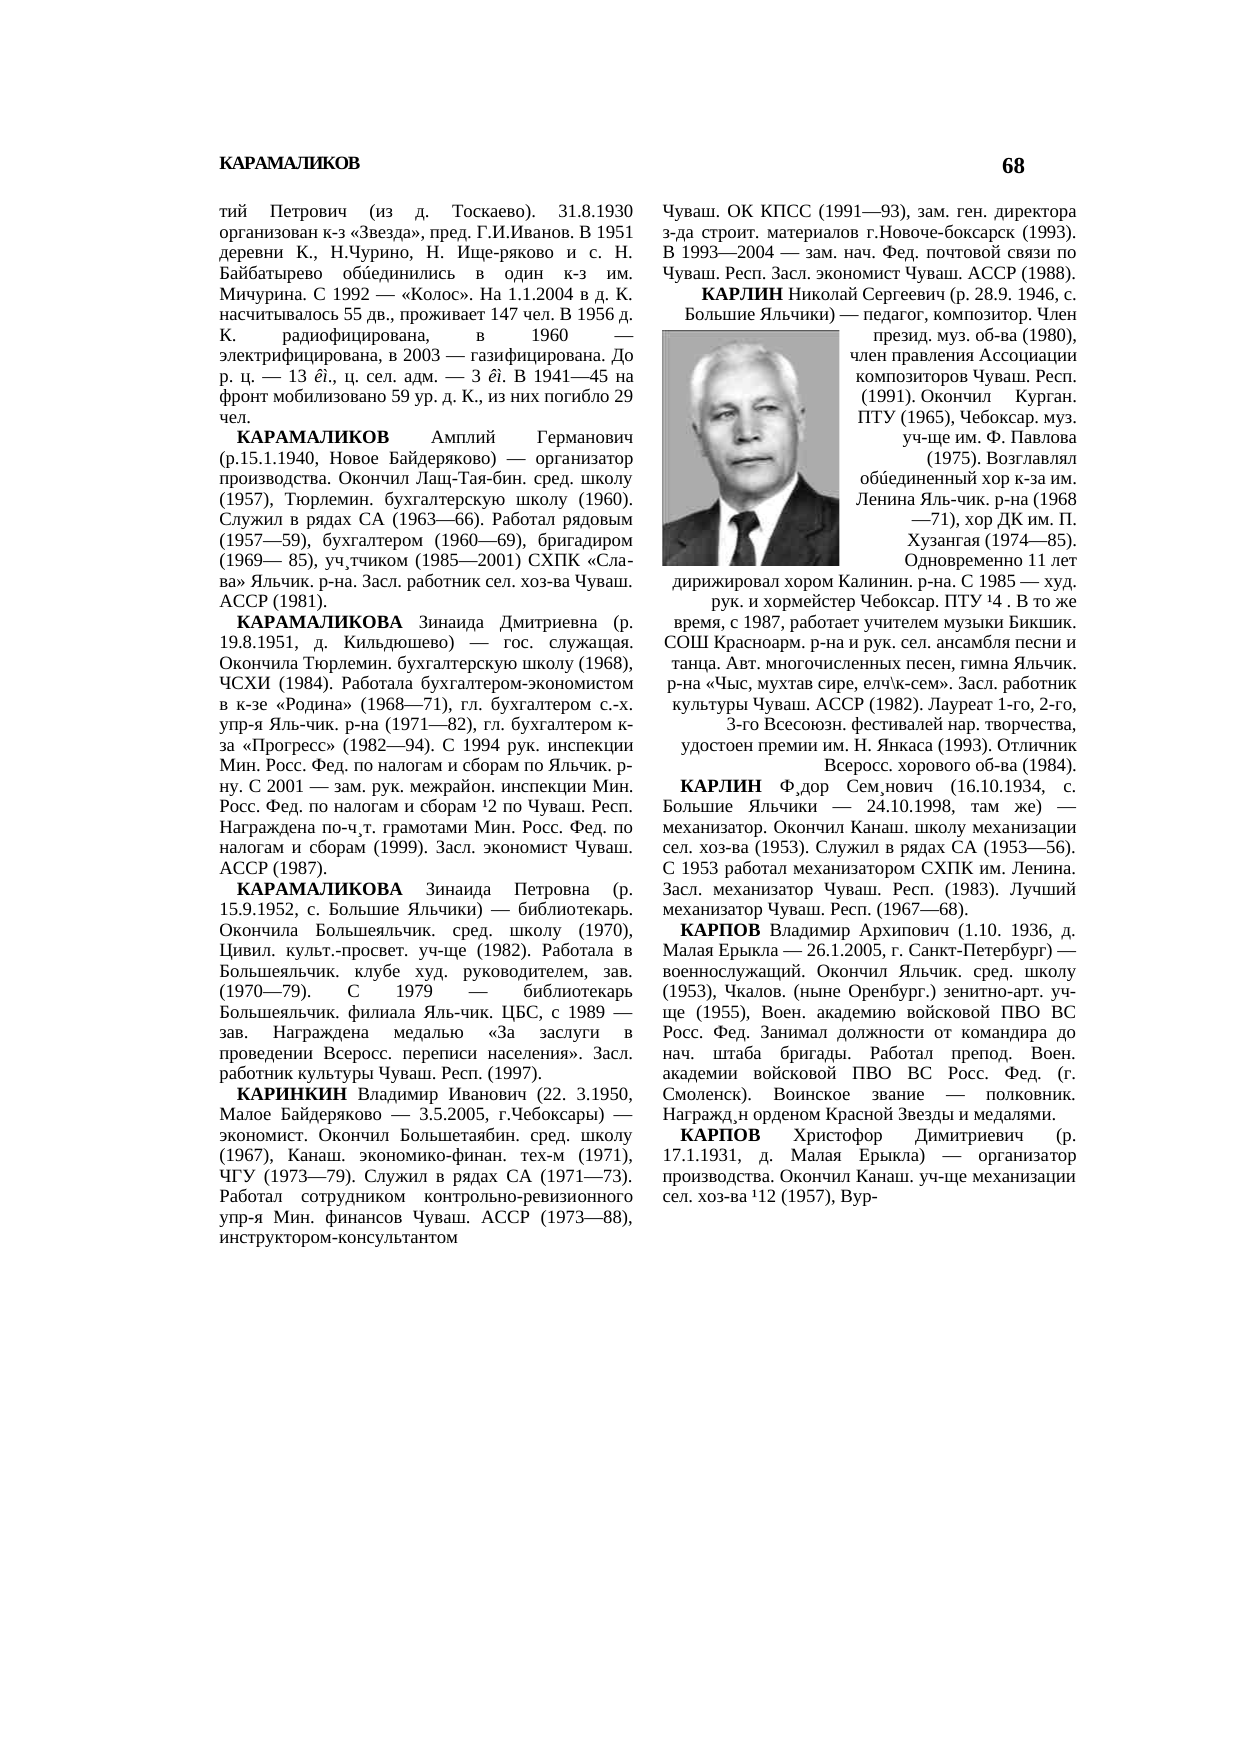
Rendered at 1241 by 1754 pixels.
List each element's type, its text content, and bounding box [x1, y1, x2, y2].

text КАРПОВ Владимир Архипович (1.10. 1936, д. Малая Ерыкла — 26.1.2005, г. Санкт-Петербург) — военнослужащий. Окончил Яльчик. сред. школу (1953), Чкалов. (ныне Оренбург.) зенитно-арт. уч-ще (1955), Воен. академию войсковой ПВО ВС Росс. Фед. Занимал должности от командира до нач. штаба бригады. Работал препод. Воен. академии войсковой ПВО ВС Росс. Фед. (г. Смоленск). Воинское звание — полковник. Награжд¸н орденом Красной Звезды и медалями. [662, 920, 1076, 1125]
text КАРАМАЛИКОВ [219, 152, 361, 173]
text КАРАМАЛИКОВА Зинаида Петровна (р. 15.9.1952, с. Большие Яльчики) — библиотекарь. Окончила Большеяльчик. сред. школу (1970), Цивил. культ.-просвет. уч-ще (1982). Работала в Большеяльчик. клубе худ. руководителем, зав. (1970—79). С 1979 — библиотекарь Большеяльчик. филиала Яль-чик. ЦБС, с 1989 — зав. Награждена медалью «За заслуги в проведении Всеросс. переписи населения». Засл. работник культуры Чуваш. Респ. (1997). [219, 879, 633, 1084]
text КАРПОВ Христофор Димитриевич (р. 17.1.1931, д. Малая Ерыкла) — организатор производства. Окончил Канаш. уч-ще механизации сел. хоз-ва ¹12 (1957), Вур- [662, 1125, 1076, 1207]
text Чуваш. ОК КПСС (1991—93), зам. ген. директора з-да строит. материалов г.Новоче-боксарск (1993). В 1993—2004 — зам. нач. Фед. почтовой связи по Чуваш. Респ. Засл. экономист Чуваш. АССР (1988). [662, 201, 1076, 283]
text КАРАМАЛИКОВА Зинаида Дмитриевна (р. 19.8.1951, д. Кильдюшево) — гос. служащая. Окончила Тюрлемин. бухгалтерскую школу (1968), ЧСХИ (1984). Работала бухгалтером-экономистом в к-зе «Родина» (1968—71), гл. бухгалтером с.-х. упр-я Яль-чик. р-на (1971—82), гл. бухгалтером к-за «Прогресс» (1982—94). С 1994 рук. инспекции Мин. Росс. Фед. по налогам и сборам по Яльчик. р-ну. С 2001 — зам. рук. межрайон. инспекции Мин. Росс. Фед. по налогам и сборам ¹2 по Чуваш. Респ. Награждена по-ч¸т. грамотами Мин. Росс. Фед. по налогам и сборам (1999). Засл. экономист Чуваш. АССР (1987). [219, 612, 634, 879]
text КАРЛИН Николай Сергеевич (р. 28.9. 1946, с. Большие Яльчики) — педагог, композитор. Член презид. муз. об-ва (1980), член правления Ассоциации композиторов Чуваш. Респ. (1991). Окончил Курган. ПТУ (1965), Чебоксар. муз. уч-ще им. Ф. Павлова (1975). Возглавлял обúединенный хор к-за им. Ленина Яль-чик. р-на (1968—71), хор ДК им. П. Хузангая (1974—85). Одновременно 11 лет дирижировал хором Калинин. р-на. С 1985 — худ. рук. и хормейстер Чебоксар. ПТУ ¹4 . В то же время, с 1987, работает учителем музыки Бикшик. СОШ Красноарм. р-на и рук. сел. ансамбля песни и танца. Авт. многочисленных песен, гимна Яльчик. р-на «Чыс, мухтав сире, елч\к-сем». Засл. работник культуры Чуваш. АССР (1982). Лауреат 1-го, 2-го, 3-го Всесоюзн. фестивалей нар. творчества, удостоен премии им. Н. Янкаса (1993). Отличник Всеросс. хорового об-ва (1984). [662, 283, 1077, 776]
text тий Петрович (из д. Тоскаево). 31.8.1930 организован к-з «Звезда», пред. Г.И.Иванов. В 1951 деревни К., Н.Чурино, Н. Ище-ряково и с. Н. Байбатырево обúединились в один к-з им. Мичурина. С 1992 — «Колос». На 1.1.2004 в д. К. насчитывалось 55 дв., проживает 147 чел. В 1956 д. К. радиофицирована, в 1960 — электрифицирована, в 2003 — газифицирована. До р. ц. — 13 êì., ц. сел. адм. — 3 êì. В 1941—45 на фронт мобилизовано 59 ур. д. К., из них погибло 29 чел. [219, 201, 634, 427]
text КАРИНКИН Владимир Иванович (22. 3.1950, Малое Байдеряково — 3.5.2005, г.Чебоксары) — экономист. Окончил Большетаябин. сред. школу (1967), Канаш. экономико-финан. тех-м (1971), ЧГУ (1973—79). Служил в рядах СА (1971—73). Работал сотрудником контрольно-ревизионного упр-я Мин. финансов Чуваш. АССР (1973—88), инструктором-консультантом [219, 1084, 633, 1248]
text КАРАМАЛИКОВ Амплий Германович (р.15.1.1940, Новое Байдеряково) — организатор производства. Окончил Лащ-Тая-бин. сред. школу (1957), Тюрлемин. бухгалтерскую школу (1960). Служил в рядах СА (1963—66). Работал рядовым (1957—59), бухгалтером (1960—69), бригадиром (1969— 85), уч¸тчиком (1985—2001) СХПК «Слава» Яльчик. р-на. Засл. работник сел. хоз-ва Чуваш. АССР (1981). [219, 427, 633, 612]
text 68 [1002, 152, 1077, 178]
text КАРЛИН Ф¸дор Сем¸нович (16.10.1934, с. Большие Яльчики — 24.10.1998, там же) — механизатор. Окончил Канаш. школу механизации сел. хоз-ва (1953). Служил в рядах СА (1953—56). С 1953 работал механизатором СХПК им. Ленина. Засл. механизатор Чуваш. Респ. (1983). Лучший механизатор Чуваш. Респ. (1967—68). [662, 776, 1076, 920]
picture [662, 330, 840, 566]
